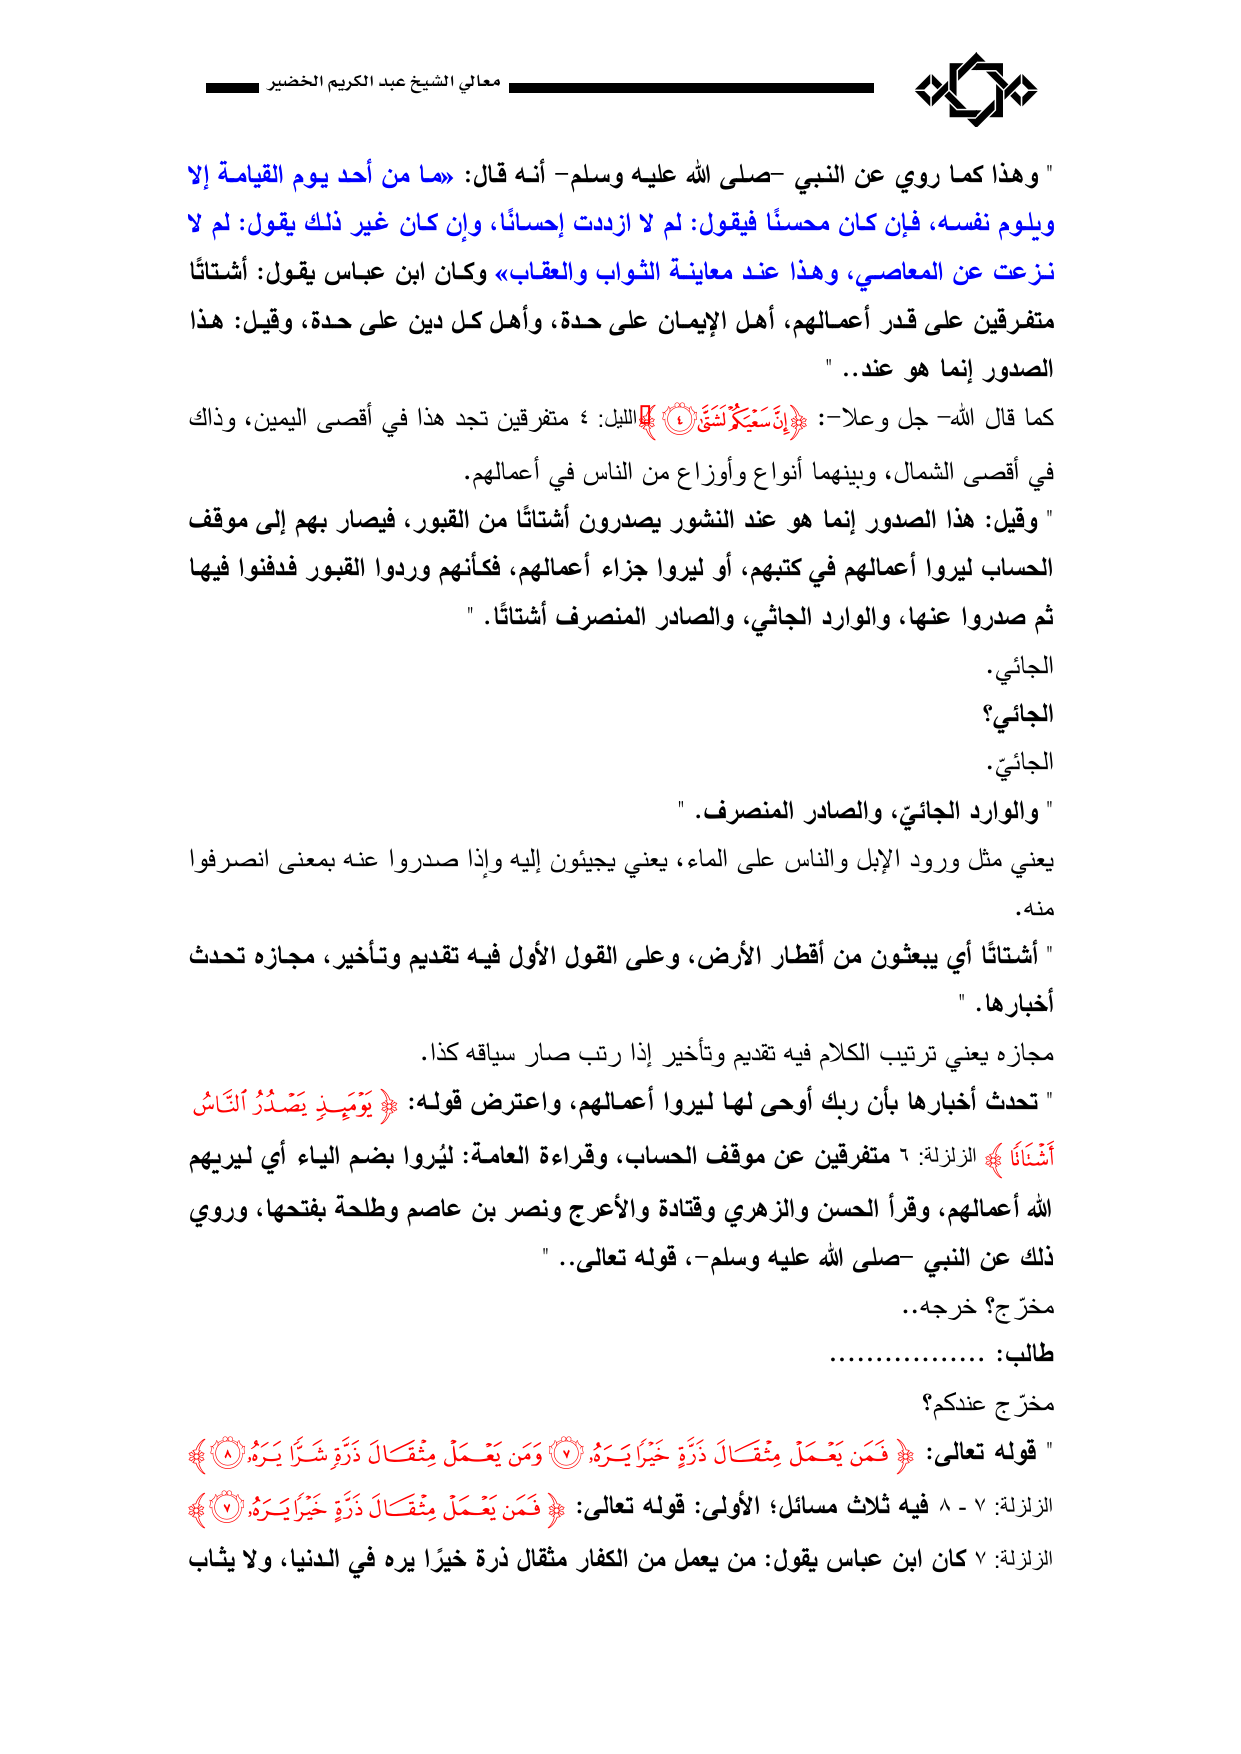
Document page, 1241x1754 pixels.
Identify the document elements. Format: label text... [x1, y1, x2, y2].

text كما قال الله- جل وعلا-: ﮋ ﮣ ﮤ ﮥ ﮦ ﮊ الليل: ٤ متفرقين تجد هذا في أقصى اليمين، وذاك في أقصى الشمال، وبينهما أنواع وأوزاع من الناس في أعمالهم. [187, 393, 1053, 495]
text " وقيل: هذا الصدور إنما هو عند النشور يصدرون أشتاتًا من القبور، فيصار بهم إلى موقف الحساب ليروا أعمالهم في كتبهم، أو ليروا جزاء أعمالهم، فكأنهم وردوا القبور فدفنوا فيها ثم صدروا عنها، والوارد الجاثي، والصادر المنصرف أشتاتًا. " [187, 495, 1053, 641]
text مخرّج عندكم؟ [187, 1378, 1053, 1426]
text طالب: ................. [187, 1329, 1053, 1378]
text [187, 1426, 1053, 1583]
text " أشتاتًا أي يبعثون من أقطار الأرض، وعلى القول الأول فيه تقديم وتأخير، مجازه تحدث أخبارها. " [187, 931, 1053, 1028]
text مخرّج؟ خرجه.. [187, 1281, 1053, 1329]
text مجازه يعني ترتيب الكلام فيه تقديم وتأخير إذا رتب صار سياقه كذا. [187, 1028, 1053, 1076]
text الجائي؟ [187, 689, 1053, 737]
text " وهذا كما روي عن النبي -صلى الله عليه وسلم- أنه قال: «ما من أحد يوم القيامة إلا ويلوم نفسه، فإن كان محسنًا فيقول: لم لا ازددت إحسانًا، وإن كان غير ذلك يقول: لم لا نزعت عن المعاصي، وهذا عند معاينة الثواب والعقاب» وكان ابن عباس يقول: أشتاتًا متفرقين على قدر أعمالهم، أهل الإيمان على حدة، وأهل كل دين على حدة، وقيل: هذا الصدور إنما هو عند.. " [187, 150, 1053, 393]
text الجائي. [187, 641, 1053, 689]
text " والوارد الجائيّ، والصادر المنصرف. " [187, 786, 1053, 834]
text يعني مثل ورود الإبل والناس على الماء، يعني يجيئون إليه وإذا صدروا عنه بمعنى انصرفوا منه. [187, 834, 1053, 931]
text " تحدث أخبارها بأن ربك أوحى لها ليروا أعمالهم، واعترض قوله: ﮋ ﮀ ﮁ ﮂ ﮃ ﮊ الزلزلة: ٦ متفرقين عن موقف الحساب، وقراءة العامة: ليُروا بضم الياء أي ليريهم الله أعمالهم، وقرأ الحسن والزهري وقتادة والأعرج ونصر بن عاصم وطلحة بفتحها، وروي ذلك عن النبي -صلى الله عليه وسلم-، قوله تعالى.. " [187, 1076, 1053, 1281]
text الجائيّ. [187, 737, 1053, 786]
